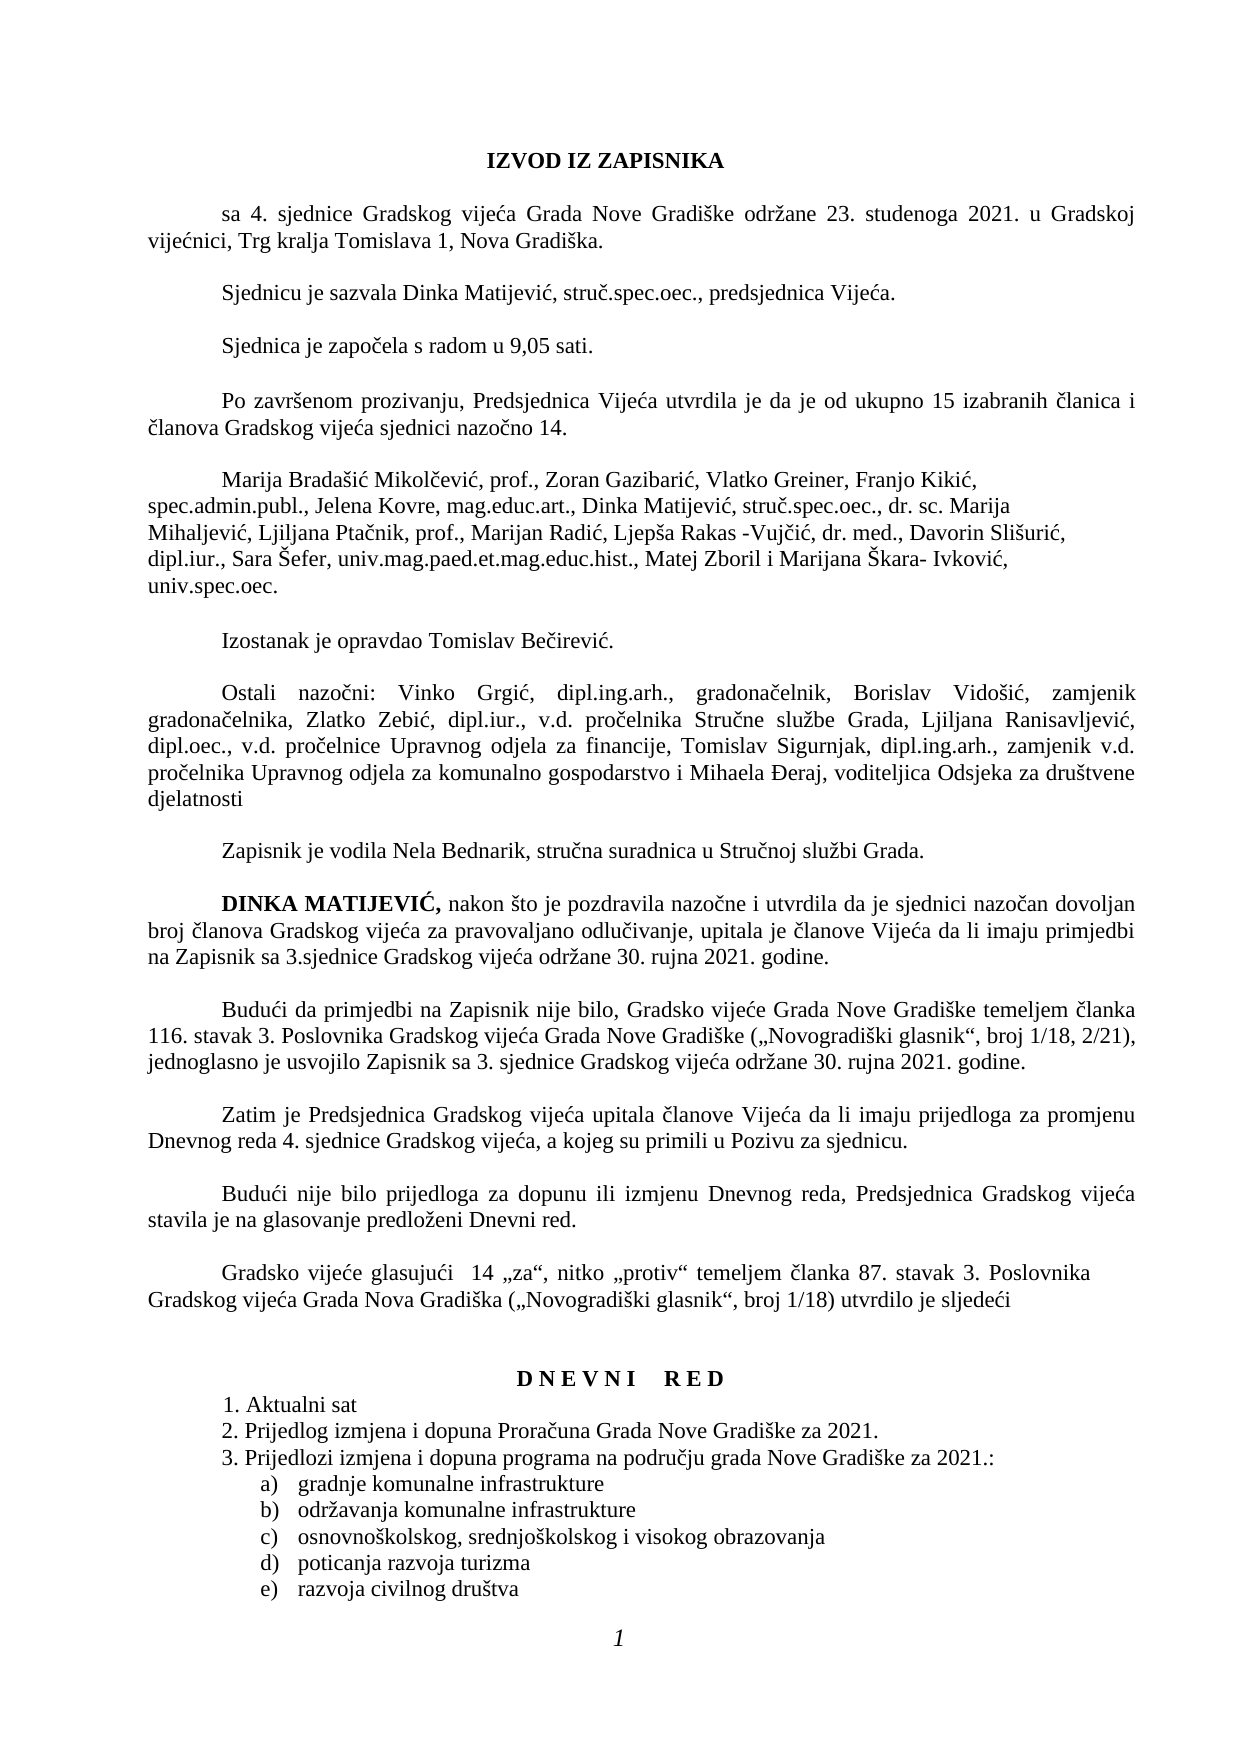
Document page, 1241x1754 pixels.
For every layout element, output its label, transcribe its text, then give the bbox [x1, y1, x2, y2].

text Po završenom prozivanju, Predsjednica Vijeća utvrdila je da je od ukupno 15 izabranih članica i članova Gradskog vijeća sjednici nazočno 14. [148, 387, 1137, 440]
list osnovnoškolskog, srednjoškolskog i visokog obrazovanja [260, 1523, 1093, 1549]
text D N E V N I R E D [148, 1365, 1093, 1391]
text sa 4. sjednice Gradskog vijeća Grada Nove Gradiške održane 23. studenoga 2021. u Gradskoj vijećnici, Trg kralja Tomislava 1, Nova Gradiška. [148, 200, 1137, 253]
text Budući nije bilo prijedloga za dopunu ili izmjenu Dnevnog reda, Predsjednica Gradskog vijeća stavila je na glasovanje predloženi Dnevni red. [148, 1180, 1137, 1233]
list gradnje komunalne infrastrukture [260, 1470, 1093, 1496]
text Ostali nazočni: Vinko Grgić, dipl.ing.arh., gradonačelnik, Borislav Vidošić, zamjenik gradonačelnika, Zlatko Zebić, dipl.iur., v.d. pročelnika Stručne službe Grada, Ljiljana Ranisavljević, dipl.oec., v.d. pročelnice Upravnog odjela za financije, Tomislav Sigurnjak, dipl.ing.arh., zamjenik v.d. pročelnika Upravnog odjela za komunalno gospodarstvo i Mihaela Đeraj, voditeljica Odsjeka za društvene djelatnosti [148, 679, 1137, 811]
text Budući da primjedbi na Zapisnik nije bilo, Gradsko vijeće Grada Nove Gradiške temeljem članka 116. stavak 3. Poslovnika Gradskog vijeća Grada Nove Gradiške („Novogradiški glasnik“, broj 1/18, 2/21), jednoglasno je usvojilo Zapisnik sa 3. sjednice Gradskog vijeća održane 30. rujna 2021. godine. [148, 996, 1137, 1075]
text Sjednicu je sazvala Dinka Matijević, struč.spec.oec., predsjednica Vijeća. [148, 279, 1137, 306]
text 1. Aktualni sat [223, 1391, 1093, 1417]
text Gradsko vijeće glasujući 14 „za“, nitko „protiv“ temeljem članka 87. stavak 3. Poslovnika Gradskog vijeća Grada Nova Gradiška („Novogradiški glasnik“, broj 1/18) utvrdilo je sljedeći [148, 1259, 1093, 1312]
list održavanja komunalne infrastrukture [260, 1496, 1093, 1523]
list razvoja civilnog društva [260, 1576, 1093, 1602]
text Zapisnik je vodila Nela Bednarik, stručna suradnica u Stručnoj službi Grada. [148, 838, 1137, 864]
text Marija Bradašić Mikolčević, prof., Zoran Gazibarić, Vlatko Greiner, Franjo Kikić, spec.admin.publ., Jelena Kovre, mag.educ.art., Dinka Matijević, struč.spec.oec., dr. sc. Marija Mihaljević, Ljiljana Ptačnik, prof., Marijan Radić, Ljepša Rakas -Vujčić, dr. med., Davorin Slišurić, dipl.iur., Sara Šefer, univ.mag.paed.et.mag.educ.hist., Matej Zboril i Marijana Škara- Ivković, univ.spec.oec. [148, 466, 1093, 598]
text Izostanak je opravdao Tomislav Bečirević. [148, 627, 1137, 653]
text Zatim je Predsjednica Gradskog vijeća upitala članove Vijeća da li imaju prijedloga za promjenu Dnevnog reda 4. sjednice Gradskog vijeća, a kojeg su primili u Pozivu za sjednicu. [148, 1101, 1137, 1154]
text DINKA MATIJEVIĆ, nakon što je pozdravila nazočne i utvrdila da je sjednici nazočan dovoljan broj članova Gradskog vijeća za pravovaljano odlučivanje, upitala je članove Vijeća da li imaju primjedbi na Zapisnik sa 3.sjednice Gradskog vijeća održane 30. rujna 2021. godine. [148, 890, 1137, 969]
text IZVOD IZ ZAPISNIKA [74, 148, 1137, 174]
text 2. Prijedlog izmjena i dopuna Proračuna Grada Nove Gradiške za 2021. [148, 1417, 1093, 1444]
text 3. Prijedlozi izmjena i dopuna programa na području grada Nove Gradiške za 2021.: [148, 1444, 1093, 1470]
list poticanja razvoja turizma [260, 1549, 1093, 1576]
text Sjednica je započela s radom u 9,05 sati. [148, 332, 1137, 358]
